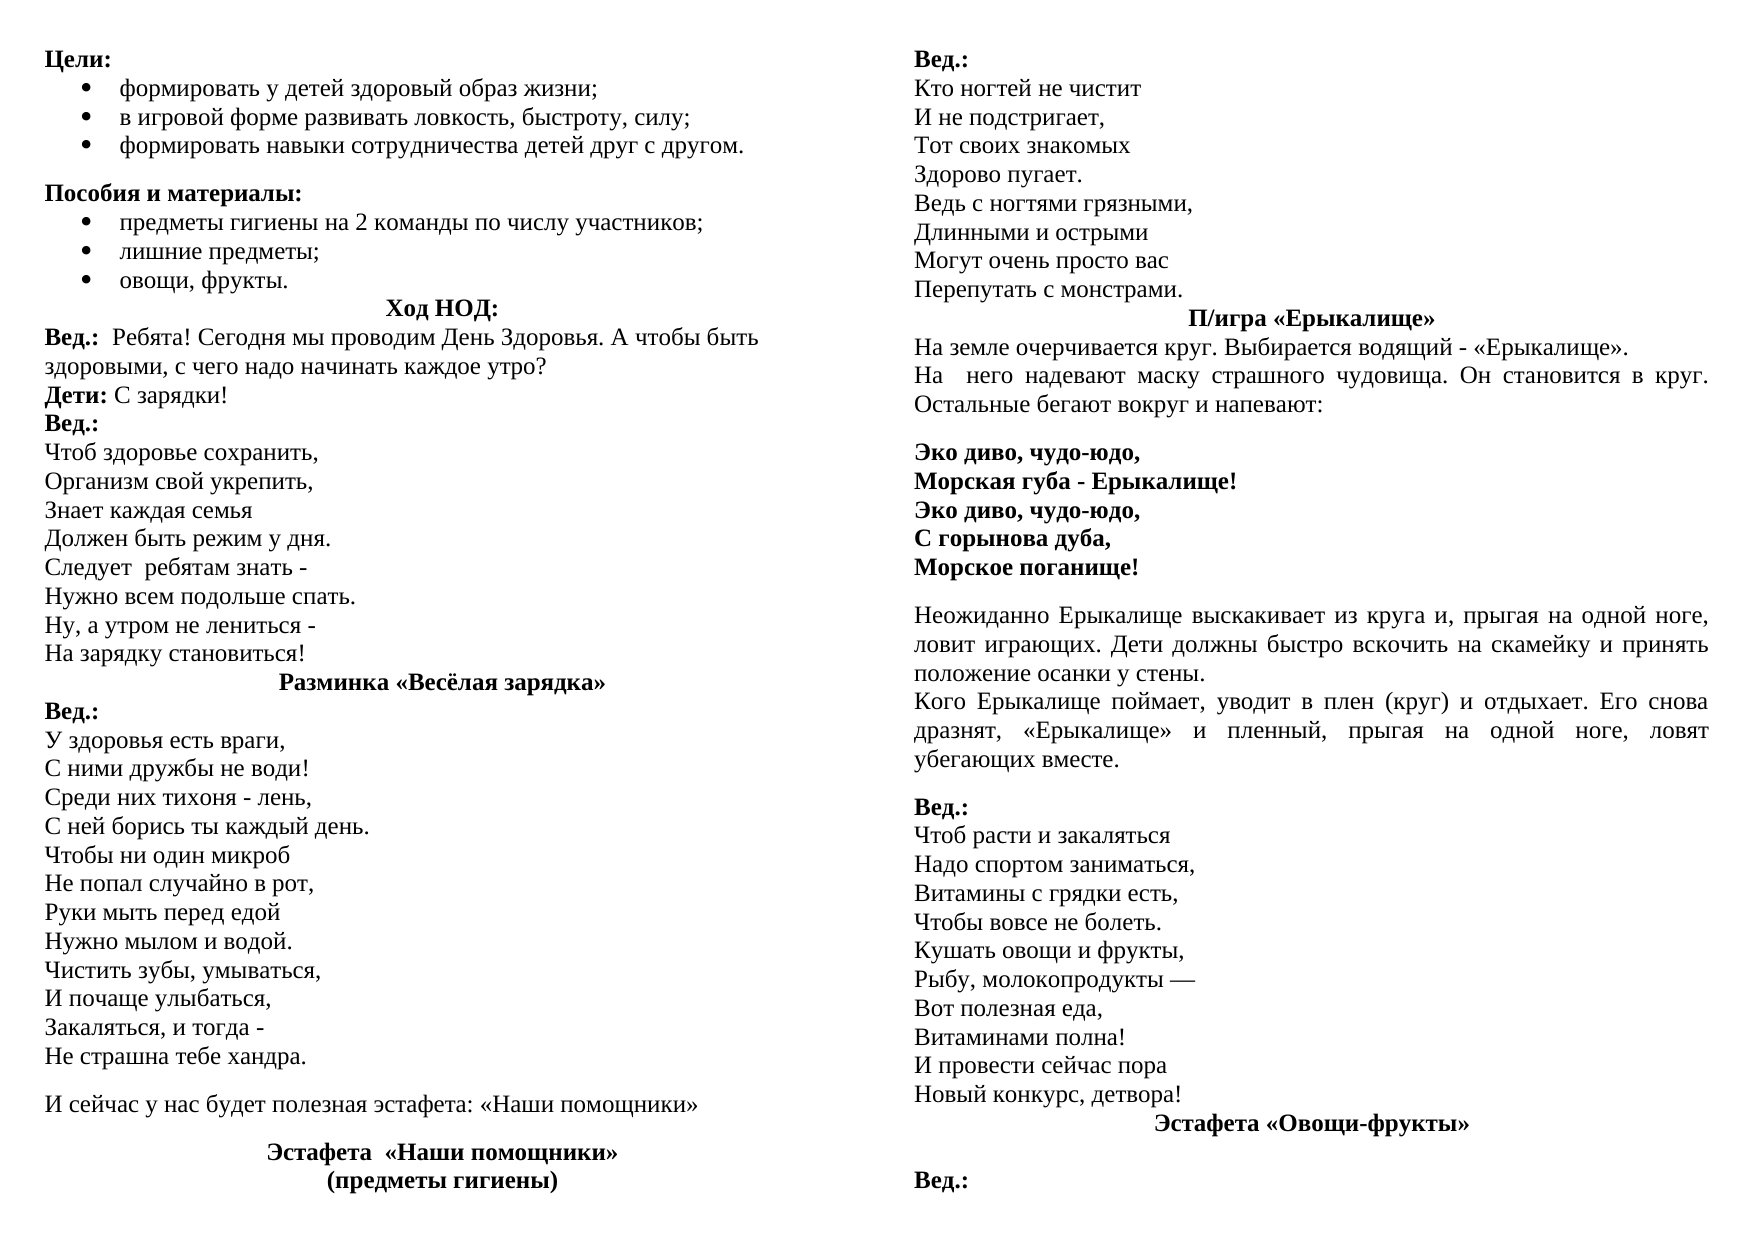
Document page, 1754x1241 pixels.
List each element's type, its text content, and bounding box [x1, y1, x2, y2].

text Чтобы ни один микроб Не попал случайно в рот, Руки мыть перед едой Нужно мылом и водой. [44, 840, 840, 955]
text Кушать овощи и фрукты, Рыбу, молокопродукты — Вот полезная еда, Витаминами полна! [914, 936, 1709, 1051]
text Вед.: Ребята! Сегодня мы проводим День Здоровья. А чтобы быть здоровыми, с чего надо начинать каждое утро? [44, 322, 840, 380]
text Вед.: [44, 408, 840, 437]
text Цели: [44, 44, 840, 73]
text И провести сейчас пора [914, 1051, 1709, 1079]
text Морское поганище! [914, 552, 1709, 581]
text На земле очерчивается круг. Выбирается водящий - «Ерыкалище». [914, 332, 1709, 361]
text И сейчас у нас будет полезная эстафета: «Наши помощники» [44, 1089, 840, 1118]
text Вед.: [914, 44, 1709, 73]
text Кого Ерыкалище поймает, уводит в плен (круг) и отдыхает. Его снова дразнят, «Ерыкалище» и пленный, прыгая на одной ноге, ловят убегающих вместе. [914, 686, 1709, 773]
text Вед.: [914, 1166, 1709, 1194]
list овощи, фрукты. [82, 265, 840, 293]
list формировать навыки сотрудничества детей друг с другом. [82, 131, 840, 159]
text На него надевают маску страшного чудовища. Он становится в круг. Остальные бегают вокруг и напевают: [914, 361, 1709, 418]
text Чтобы вовсе не болеть. [914, 907, 1709, 936]
text Вед.: [44, 696, 840, 725]
text Эко диво, чудо-юдо, [914, 437, 1709, 466]
text И не подстригает, [914, 102, 1709, 131]
text Чистить зубы, умываться, И почаще улыбаться, Закаляться, и тогда - Не страшна тебе хандра. [44, 955, 840, 1070]
text Чтоб расти и закаляться [914, 821, 1709, 849]
text Кто ногтей не чистит [914, 73, 1709, 102]
text Перепутать с монстрами. [914, 274, 1709, 303]
text Дети: С зарядки! [44, 380, 840, 408]
text Морская гyба - Ерыкалище! [914, 466, 1709, 495]
text Вед.: [914, 792, 1709, 821]
list лишние предметы; [82, 236, 840, 265]
text Длинными и острыми [914, 217, 1709, 246]
text Ход НОД: [44, 293, 840, 322]
text Надо спортом заниматься, [914, 849, 1709, 878]
list предметы гигиены на 2 команды по числу участников; [82, 207, 840, 236]
text Чтоб здоровье сохранить, Организм свой укрепить, Знает каждая семья Должен быть режим у дня. [44, 437, 840, 552]
text С горынова дуба, [914, 523, 1709, 552]
text У здоровья есть враги, С ними дружбы не води! Среди них тихоня - лень, С ней борись ты каждый день. [44, 725, 840, 840]
text Эстафета «Наши помощники» [44, 1137, 840, 1166]
list в игровой форме развивать ловкость, быстроту, силу; [82, 102, 840, 131]
text Следует ребятам знать - Нужно всем подольше спать. Ну, а утром не лениться - На зарядку становиться! [44, 552, 840, 667]
text Здорово пугает. [914, 159, 1709, 188]
text Ведь с ногтями грязными, [914, 188, 1709, 217]
text Разминка «Весёлая зарядка» [44, 667, 840, 696]
text Эко диво, чудо-юдо, [914, 495, 1709, 523]
text Витамины с грядки есть, [914, 878, 1709, 907]
text (предметы гигиены) [44, 1166, 840, 1194]
text Могут очень просто вас [914, 246, 1709, 274]
text Тот своих знакомых [914, 131, 1709, 159]
text Пособия и материалы: [44, 178, 840, 207]
text Неожиданно Ерыкалище выскакивает из круга и, прыгая на одной ноге, ловит играющих. Дети должны быстро вскочить на скамейку и принять положение осанки у стены. [914, 600, 1709, 686]
text П/игра «Ерыкалище» [914, 303, 1709, 332]
list формировать у детей здоровый образ жизни; [82, 73, 840, 102]
text Эстафета «Овощи-фрукты» [914, 1108, 1709, 1137]
text Новый конкурс, детвора! [914, 1079, 1709, 1108]
